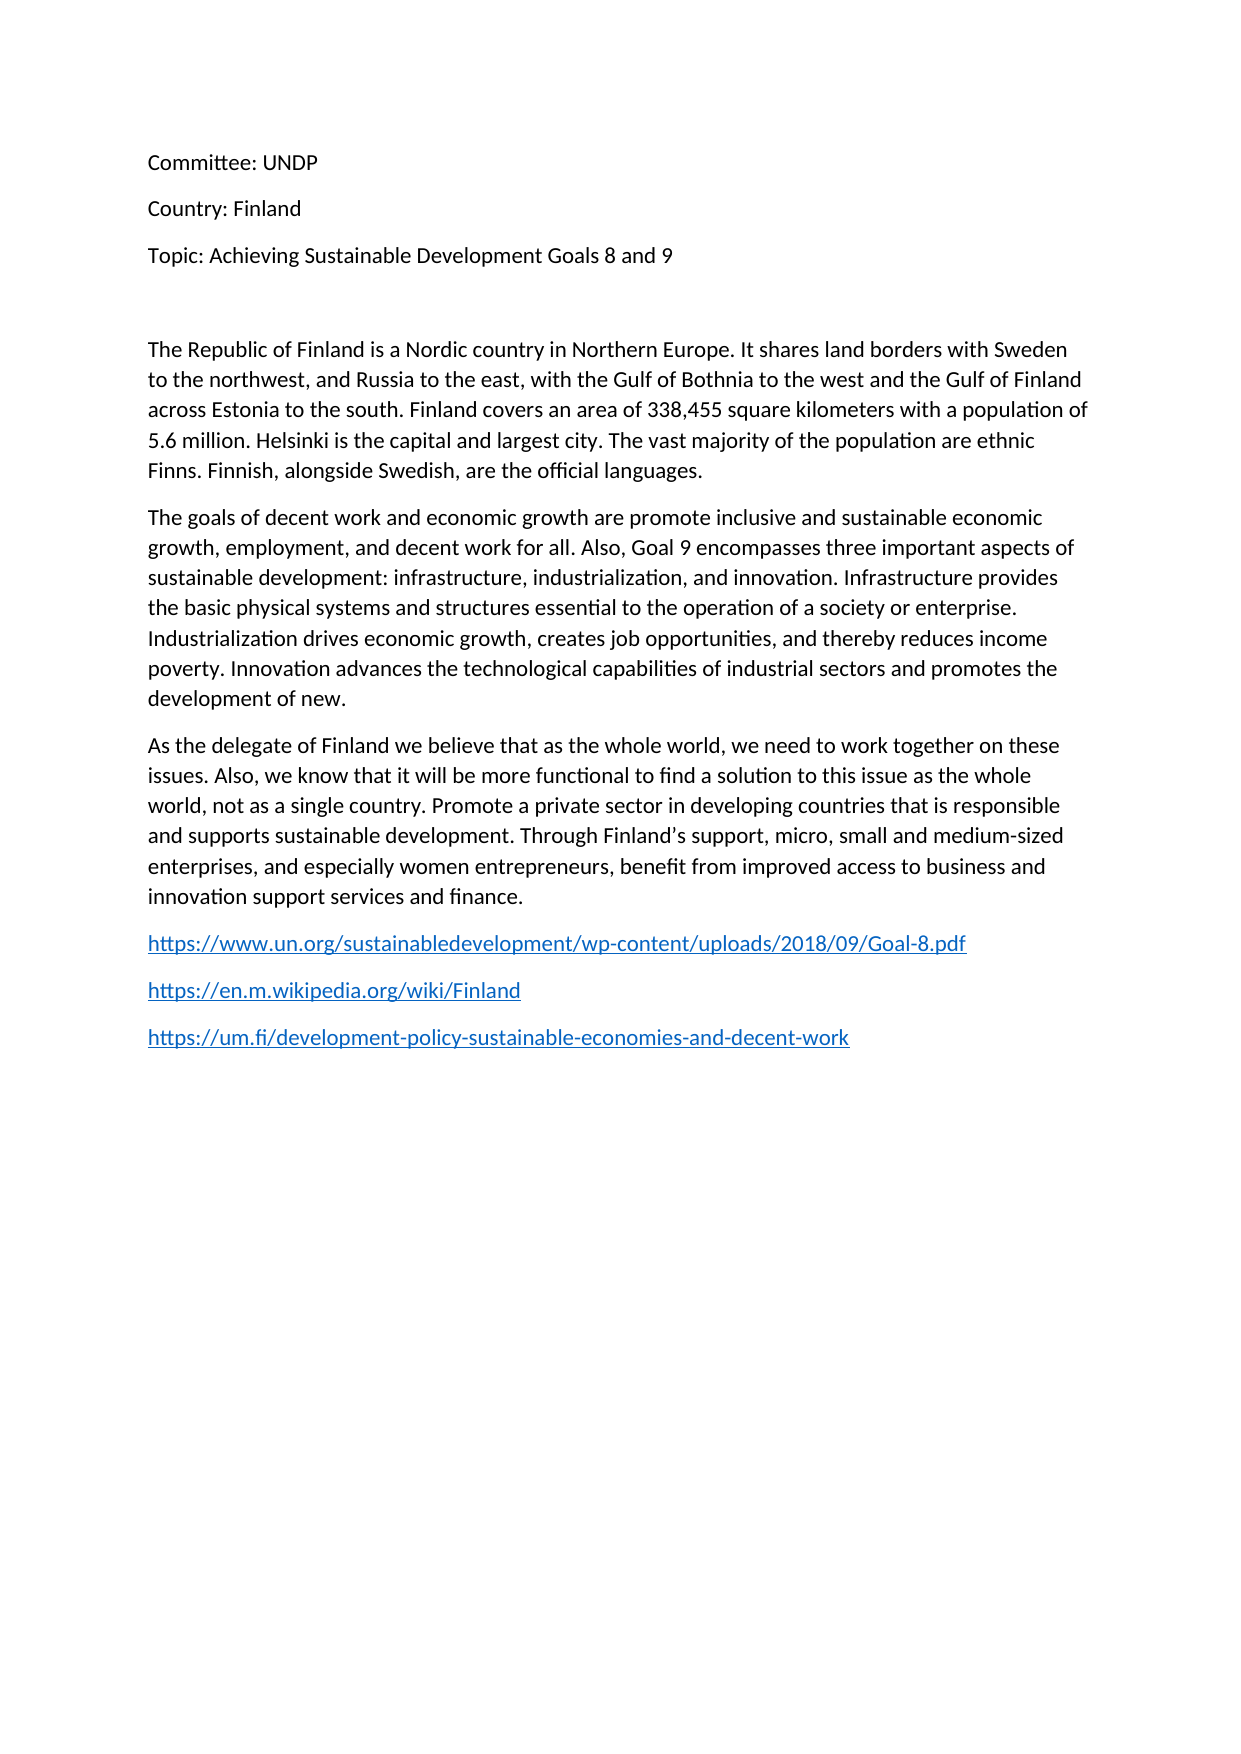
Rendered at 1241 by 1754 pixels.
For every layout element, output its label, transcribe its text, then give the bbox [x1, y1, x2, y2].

text https://en.m.wikipedia.org/wiki/Finland [148, 976, 1093, 1004]
text The Republic of Finland is a Nordic country in Northern Europe. It shares land borders with Sweden to the northwest, and Russia to the east, with the Gulf of Bothnia to the west and the Gulf of Finland across Estonia to the south. Finland covers an area of 338,455 square kilometers with a population of 5.6 million. Helsinki is the capital and largest city. The vast majority of the population are ethnic Finns. Finnish, alongside Swedish, are the official languages. [148, 335, 1093, 484]
text https://www.un.org/sustainabledevelopment/wp-content/uploads/2018/09/Goal-8.pdf [148, 929, 1093, 957]
text Topic: Achieving Sustainable Development Goals 8 and 9 [148, 241, 1093, 269]
text The goals of decent work and economic growth are promote inclusive and sustainable economic growth, employment, and decent work for all. Also, Goal 9 encompasses three important aspects of sustainable development: infrastructure, industrialization, and innovation. Infrastructure provides the basic physical systems and structures essential to the operation of a society or enterprise. Industrialization drives economic growth, creates job opportunities, and thereby reduces income poverty. Innovation advances the technological capabilities of industrial sectors and promotes the development of new. [148, 503, 1093, 712]
text https://um.fi/development-policy-sustainable-economies-and-decent-work [148, 1023, 1093, 1051]
text As the delegate of Finland we believe that as the whole world, we need to work together on these issues. Also, we know that it will be more functional to find a solution to this issue as the whole world, not as a single country. Promote a private sector in developing countries that is responsible and supports sustainable development. Through Finland’s support, micro, small and medium-sized enterprises, and especially women entrepreneurs, benefit from improved access to business and innovation support services and finance. [148, 731, 1093, 910]
text Country: Finland [148, 194, 1093, 222]
text Committee: UNDP [148, 148, 1093, 176]
